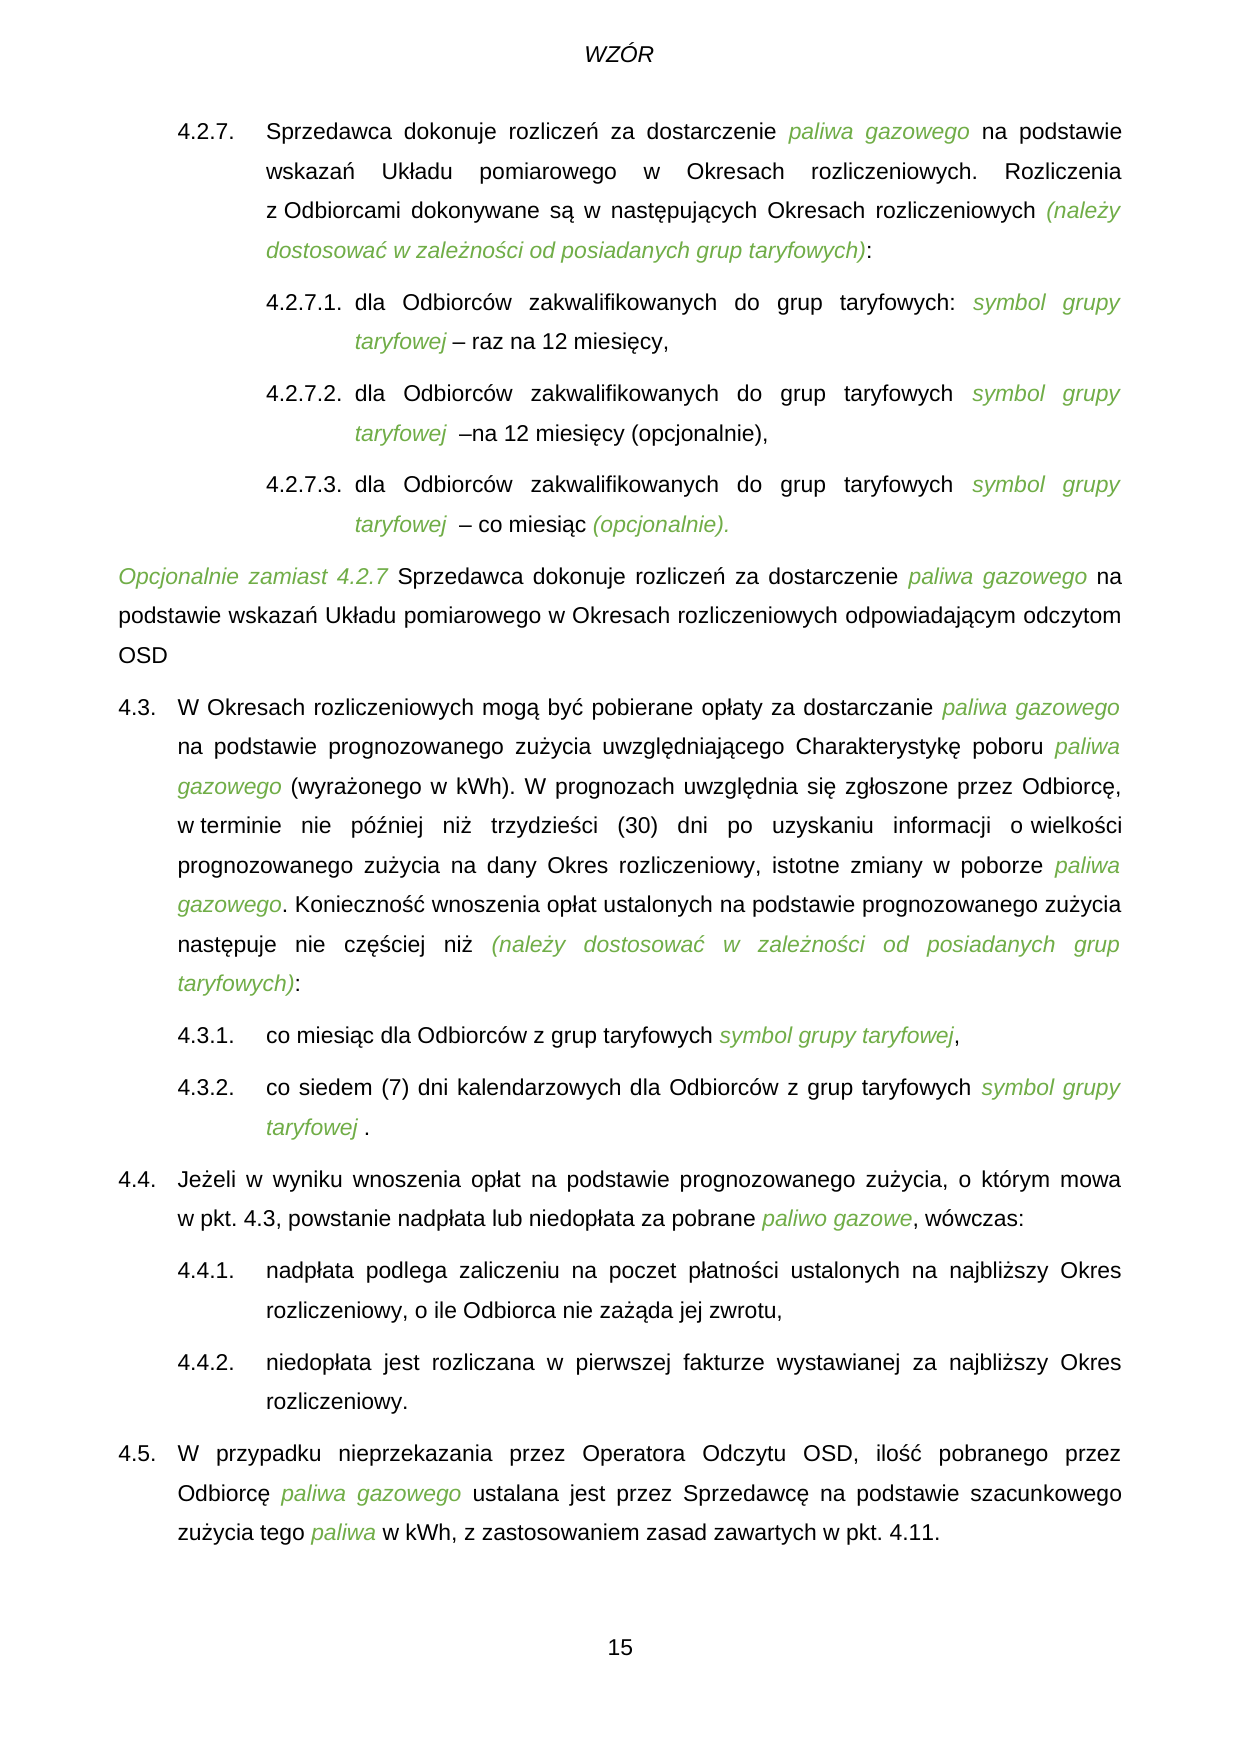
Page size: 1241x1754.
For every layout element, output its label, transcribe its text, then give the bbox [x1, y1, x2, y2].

list nadpłata podlega zaliczeniu na poczet płatności ustalonych na najbliższy Okres rozliczeniowy, o ile Odbiorca nie zażąda jej zwrotu, [177, 1257, 1122, 1323]
list W przypadku nieprzekazania przez Operatora Odczytu OSD, ilość pobranego przez Odbiorcę paliwa gazowego ustalana jest przez Sprzedawcę na podstawie szacunkowego zużycia tego paliwa w kWh, z zastosowaniem zasad zawartych w pkt. 4.11. [118, 1440, 1122, 1545]
text Opcjonalnie zamiast 4.2.7 Sprzedawca dokonuje rozliczeń za dostarczenie paliwa gazowego na podstawie wskazań Układu pomiarowego w Okresach rozliczeniowych odpowiadającym odczytom OSD [118, 563, 1122, 668]
list Jeżeli w wyniku wnoszenia opłat na podstawie prognozowanego zużycia, o którym mowa w pkt. 4.3, powstanie nadpłata lub niedopłata za pobrane paliwo gazowe, wówczas: [118, 1166, 1122, 1231]
list W Okresach rozliczeniowych mogą być pobierane opłaty za dostarczanie paliwa gazowego na podstawie prognozowanego zużycia uwzględniającego Charakterystykę poboru paliwa gazowego (wyrażonego w kWh). W prognozach uwzględnia się zgłoszone przez Odbiorcę, w terminie nie później niż trzydzieści (30) dni po uzyskaniu informacji o wielkości prognozowanego zużycia na dany Okres rozliczeniowy, istotne zmiany w poborze paliwa gazowego. Konieczność wnoszenia opłat ustalonych na podstawie prognozowanego zużycia następuje nie częściej niż (należy dostosować w zależności od posiadanych grup taryfowych): [118, 694, 1122, 997]
list co siedem (7) dni kalendarzowych dla Odbiorców z grup taryfowych symbol grupy taryfowej . [177, 1074, 1122, 1140]
list dla Odbiorców zakwalifikowanych do grup taryfowych: symbol grupy taryfowej – raz na 12 miesięcy, [266, 288, 1122, 354]
list niedopłata jest rozliczana w pierwszej fakturze wystawianej za najbliższy Okres rozliczeniowy. [177, 1348, 1122, 1414]
list Sprzedawca dokonuje rozliczeń za dostarczenie paliwa gazowego na podstawie wskazań Układu pomiarowego w Okresach rozliczeniowych. Rozliczenia z Odbiorcami dokonywane są w następujących Okresach rozliczeniowych (należy dostosować w zależności od posiadanych grup taryfowych): [177, 118, 1122, 263]
list dla Odbiorców zakwalifikowanych do grup taryfowych symbol grupy taryfowej –na 12 miesięcy (opcjonalnie), [266, 380, 1122, 446]
list dla Odbiorców zakwalifikowanych do grup taryfowych symbol grupy taryfowej – co miesiąc (opcjonalnie). [266, 471, 1122, 537]
list co miesiąc dla Odbiorców z grup taryfowych symbol grupy taryfowej, [177, 1022, 1122, 1048]
